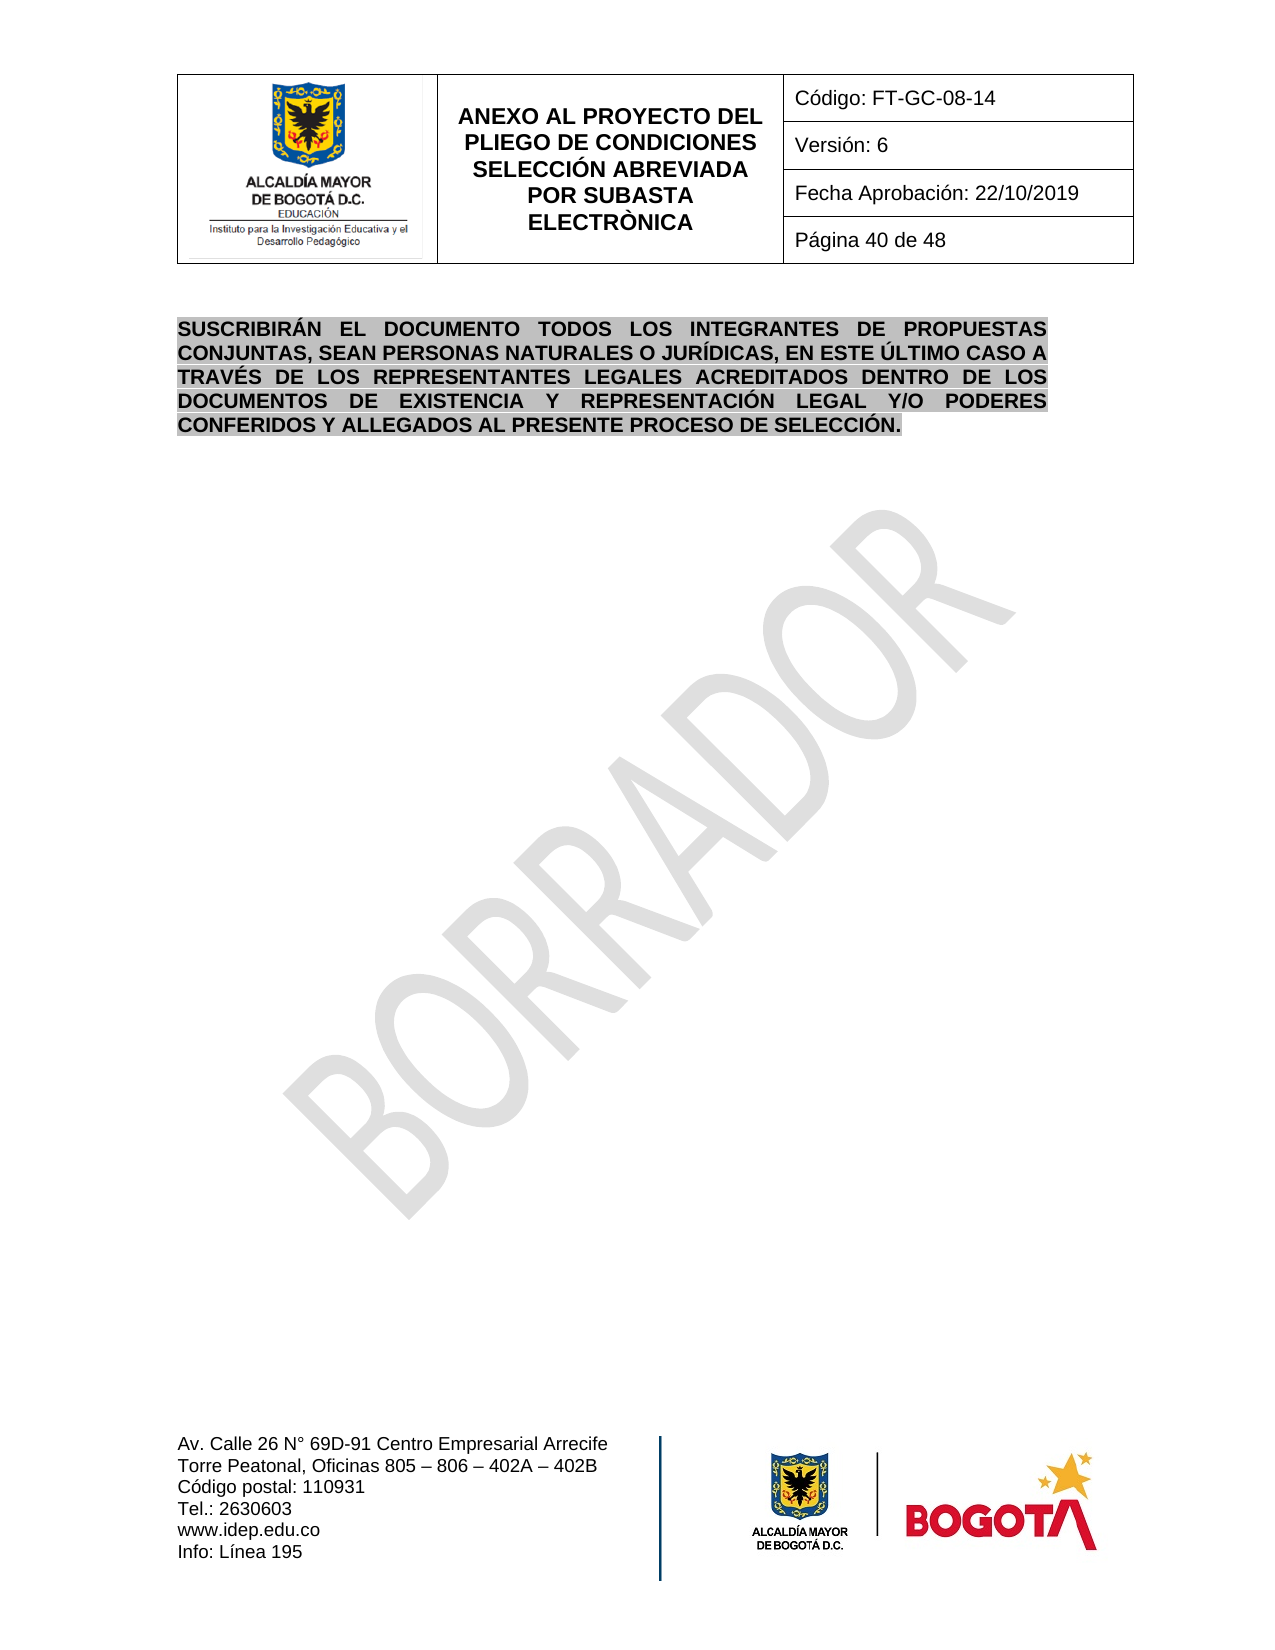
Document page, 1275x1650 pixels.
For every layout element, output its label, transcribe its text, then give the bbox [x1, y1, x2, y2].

picture [188, 75, 423, 259]
picture [733, 1438, 1115, 1563]
